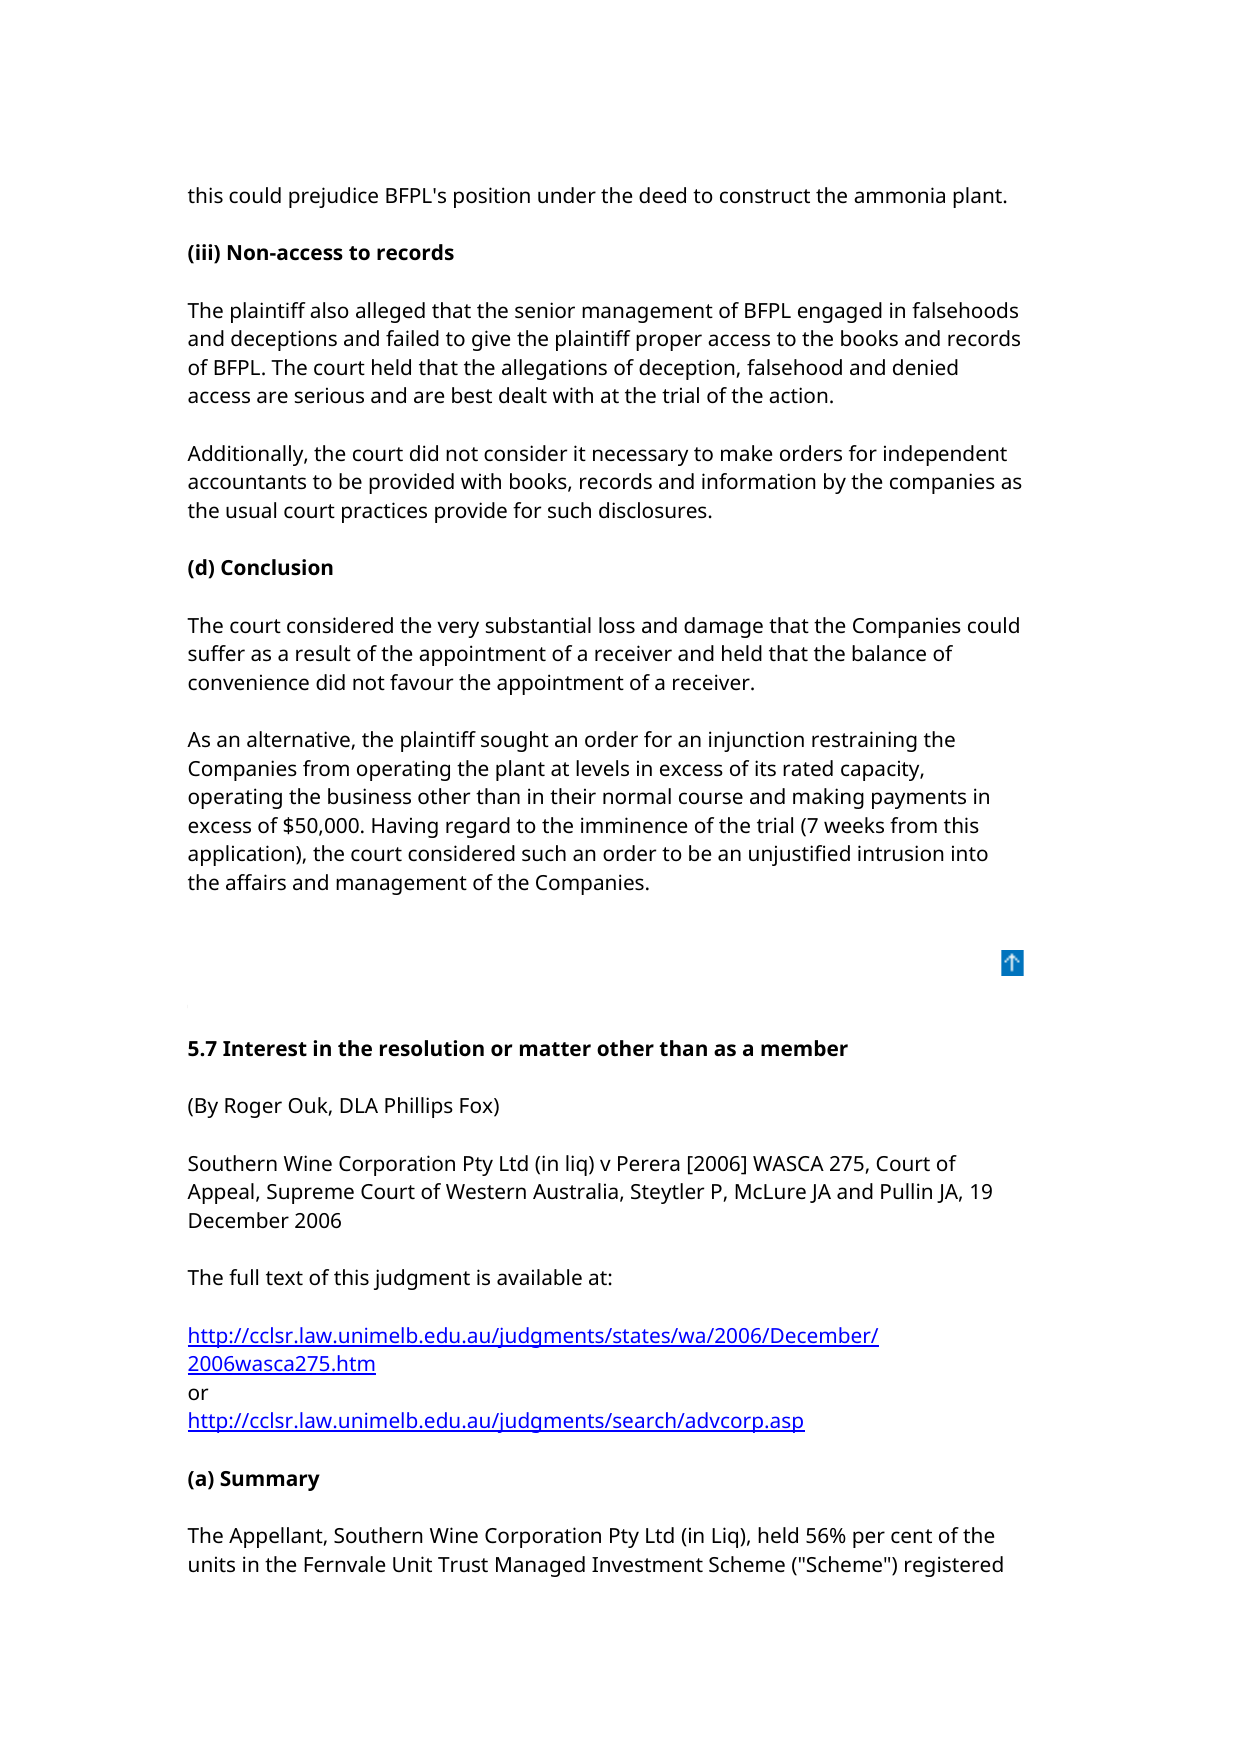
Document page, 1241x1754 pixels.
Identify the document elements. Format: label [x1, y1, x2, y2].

picture [1001, 950, 1024, 976]
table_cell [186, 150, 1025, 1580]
